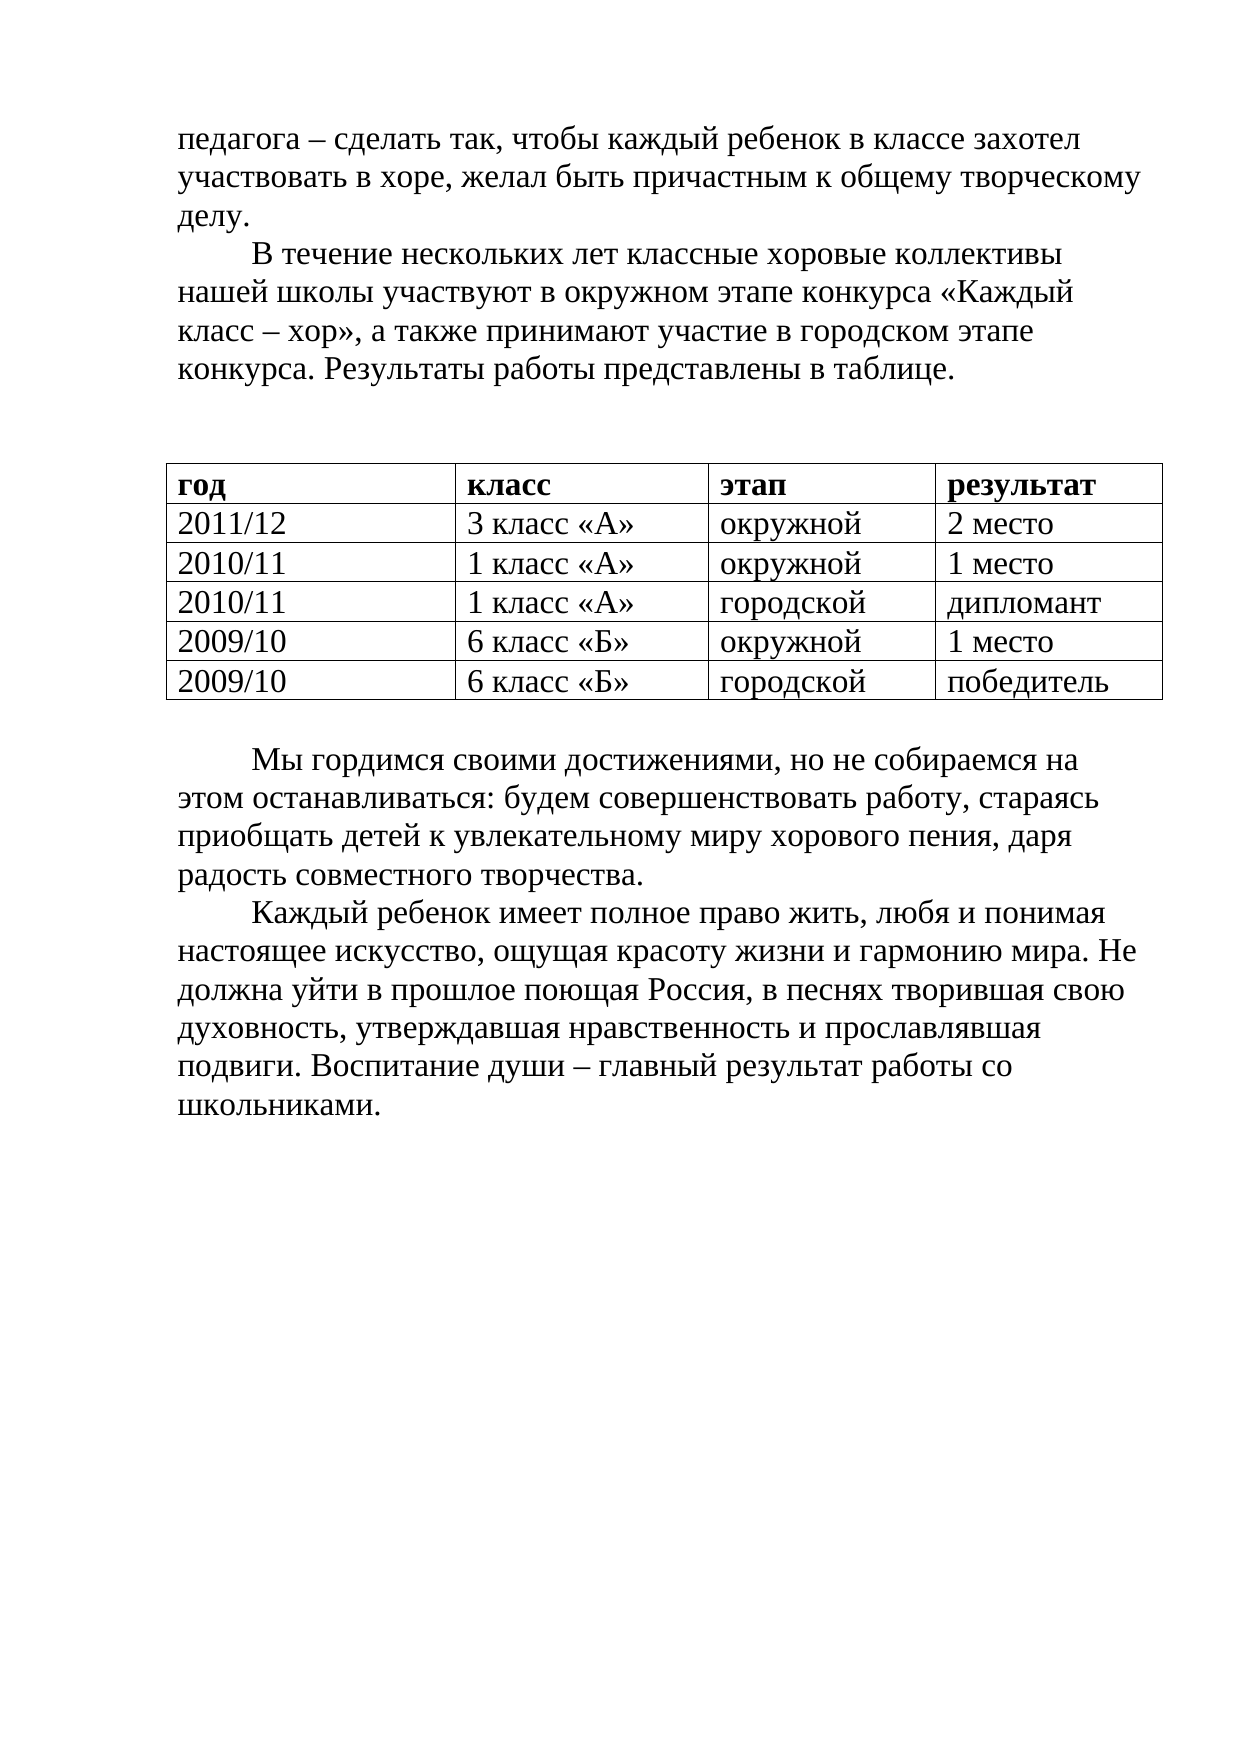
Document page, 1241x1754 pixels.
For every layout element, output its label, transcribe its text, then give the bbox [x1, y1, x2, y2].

table_cell городской [709, 661, 935, 699]
table_header этап [709, 464, 935, 502]
table_cell 1 место [936, 543, 1162, 581]
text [177, 118, 1152, 233]
table_cell 2011/12 [167, 504, 455, 542]
table_cell 6 класс «Б» [456, 661, 708, 699]
table_cell 2 место [936, 504, 1162, 542]
table_cell городской [709, 582, 935, 621]
table_header класс [456, 464, 708, 502]
table_cell 2010/11 [167, 582, 455, 621]
table_cell 2009/10 [167, 622, 455, 660]
table_cell окружной [709, 543, 935, 581]
table_cell победитель [936, 661, 1162, 699]
table_cell 2010/11 [167, 543, 455, 581]
table_cell 6 класс «Б» [456, 622, 708, 660]
table_cell окружной [709, 622, 935, 660]
table_cell 1 класс «А» [456, 543, 708, 581]
text Мы гордимся своими достижениями, но не собираемся на этом останавливаться: будем совершенствовать работу, стараясь приобщать детей к увлекательному миру хорового пения, даря радость совместного творчества. [177, 739, 1152, 892]
table_cell 3 класс «А» [456, 504, 708, 542]
text Каждый ребенок имеет полное право жить, любя и понимая настоящее искусство, ощущая красоту жизни и гармонию мира. Не должна уйти в прошлое поющая Россия, в песнях творившая свою духовность, утверждавшая нравственность и прославлявшая подвиги. Воспитание души – главный результат работы со школьниками. [177, 892, 1152, 1122]
table_cell дипломант [936, 582, 1162, 621]
table_cell 1 место [936, 622, 1162, 660]
table_cell окружной [709, 504, 935, 542]
table_header результат [936, 464, 1162, 502]
text В течение нескольких лет классные хоровые коллективы нашей школы участвуют в окружном этапе конкурса «Каждый класс – хор», а также принимают участие в городском этапе конкурса. Результаты работы представлены в таблице. [177, 233, 1152, 386]
table_header год [167, 464, 455, 502]
table_cell 1 класс «А» [456, 582, 708, 621]
table_cell 2009/10 [167, 661, 455, 699]
